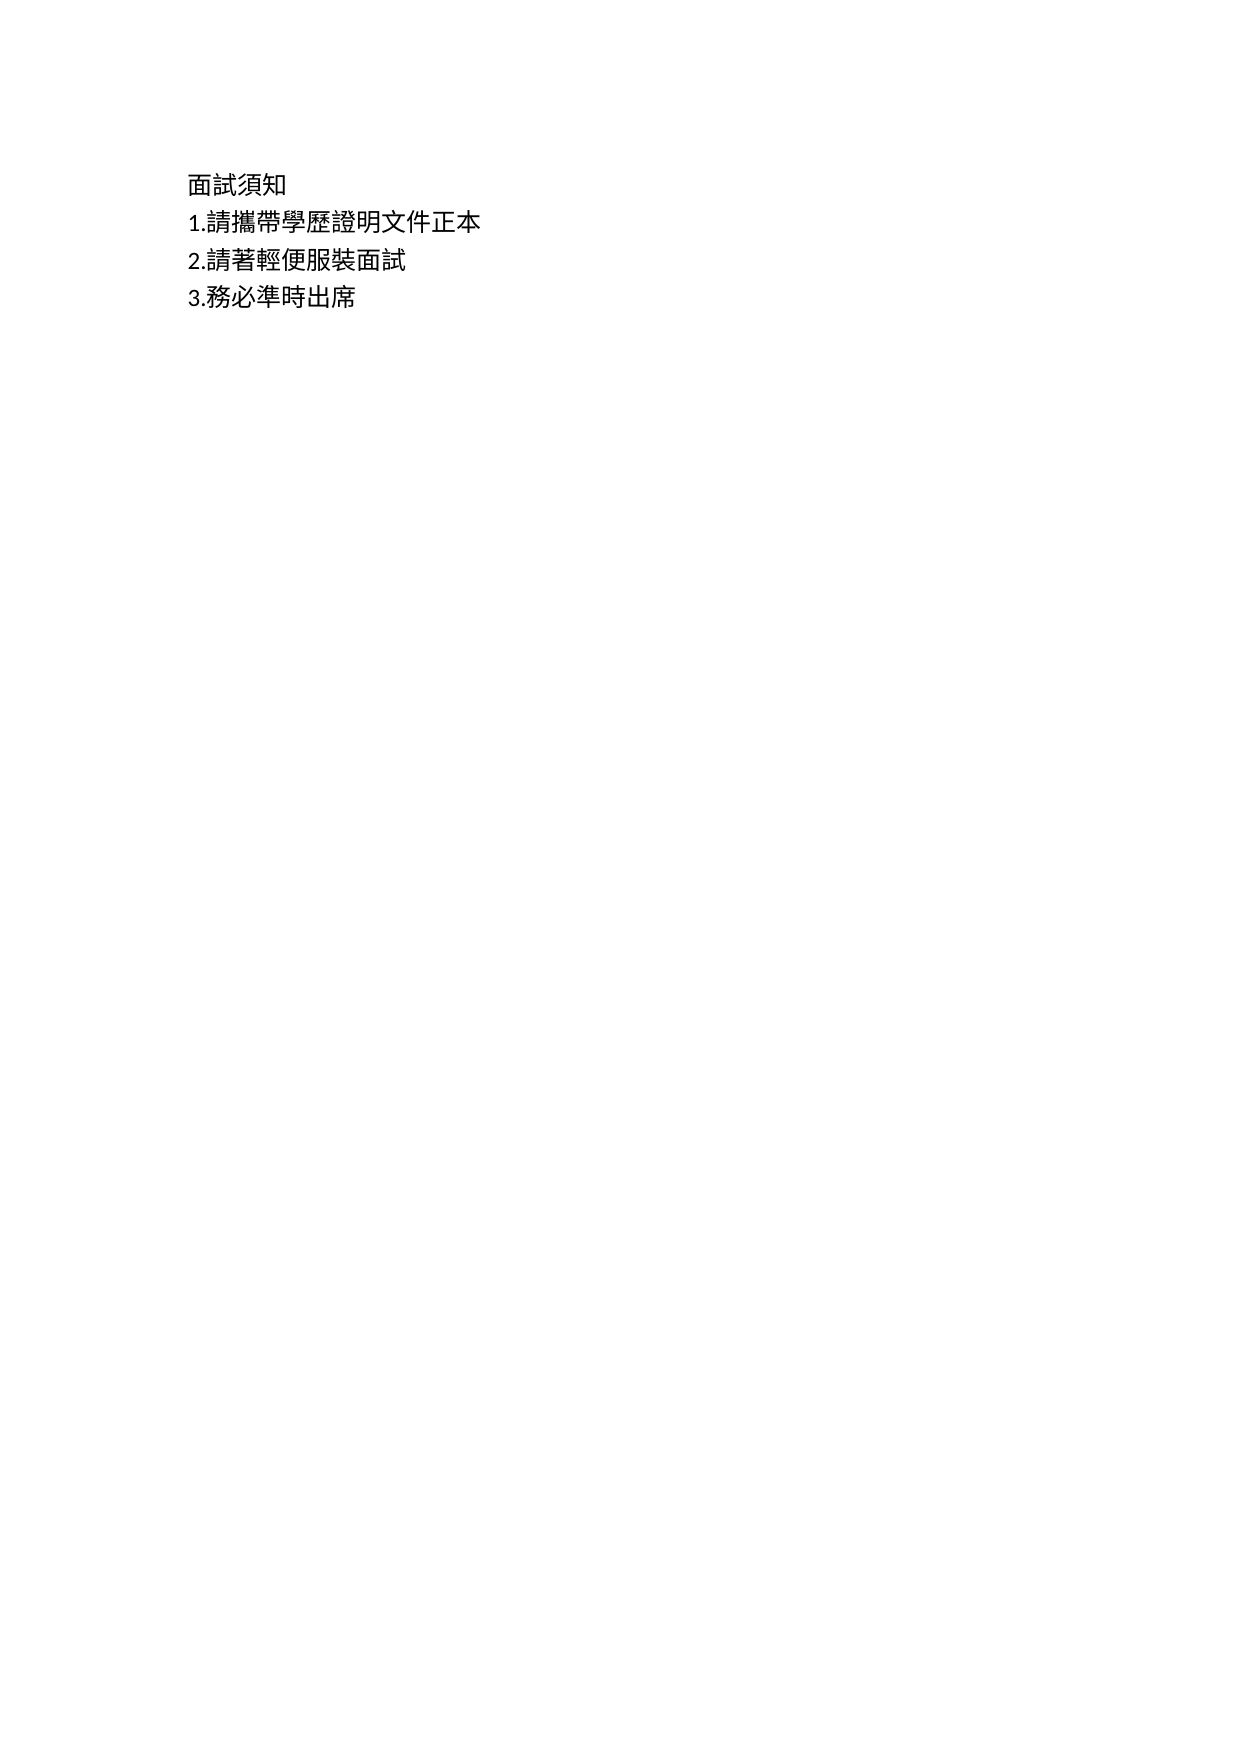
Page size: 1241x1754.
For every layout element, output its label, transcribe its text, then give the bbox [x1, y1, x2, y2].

text 面試須知 [187, 164, 1053, 202]
text 3.務必準時出席 [187, 277, 1053, 314]
text 2.請著輕便服裝面試 [187, 239, 1053, 277]
text 1.請攜帶學歷證明文件正本 [187, 202, 1053, 239]
